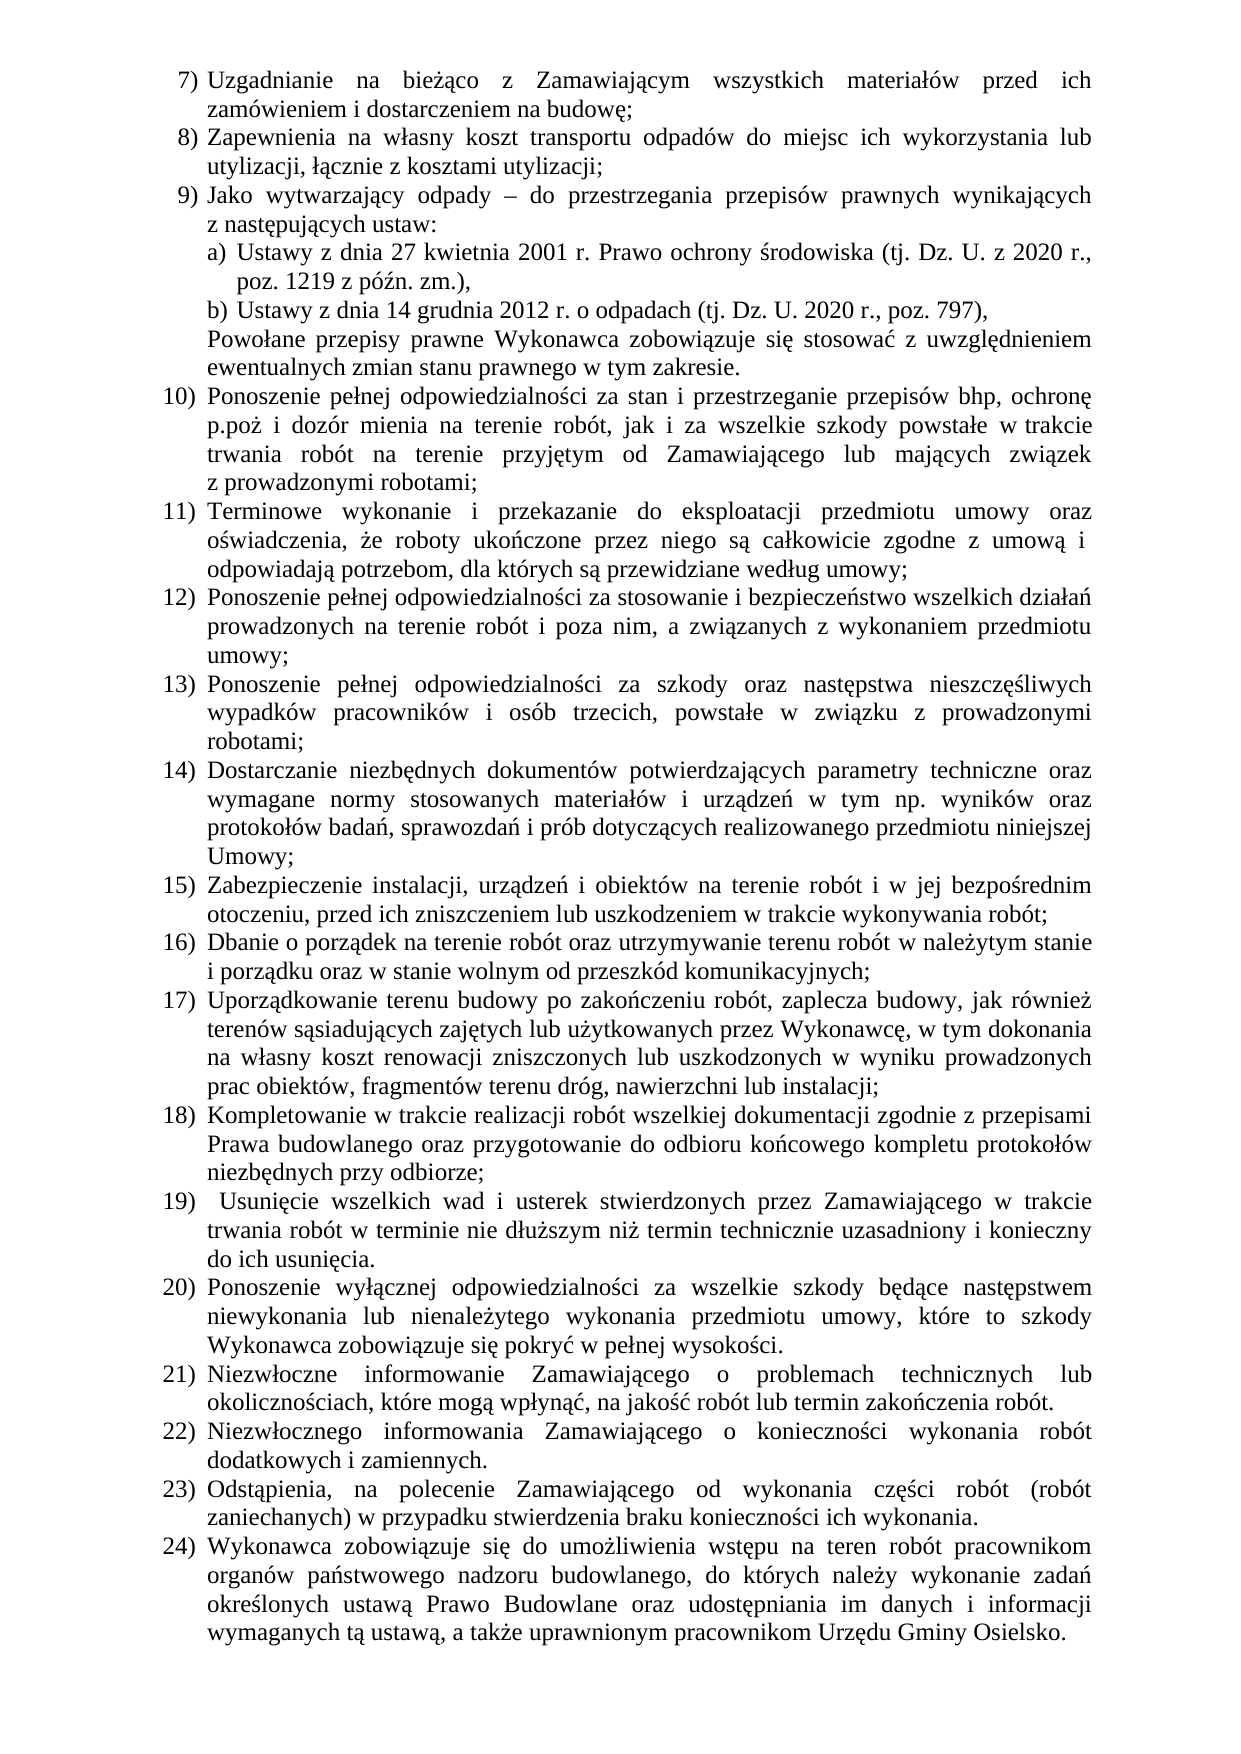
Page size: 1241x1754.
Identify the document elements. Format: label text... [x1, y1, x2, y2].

list Jako wytwarzający odpady – do przestrzegania przepisów prawnych wynikających z następujących ustaw: [177, 180, 1092, 237]
list Terminowe wykonanie i przekazanie do eksploatacji przedmiotu umowy oraz oświadczenia, że roboty ukończone przez niego są całkowicie zgodne z umową i odpowiadają potrzebom, dla których są przewidziane według umowy; [162, 496, 1092, 582]
list Dostarczanie niezbędnych dokumentów potwierdzających parametry techniczne oraz wymagane normy stosowanych materiałów i urządzeń w tym np. wyników oraz protokołów badań, sprawozdań i prób dotyczących realizowanego przedmiotu niniejszej Umowy; [162, 755, 1092, 870]
list Ponoszenie pełnej odpowiedzialności za szkody oraz następstwa nieszczęśliwych wypadków pracowników i osób trzecich, powstałe w związku z prowadzonymi robotami; [162, 669, 1092, 755]
list Ustawy z dnia 14 grudnia 2012 r. o odpadach (tj. Dz. U. 2020 r., poz. 797), [207, 295, 1092, 324]
list Uzgadnianie na bieżąco z Zamawiającym wszystkich materiałów przed ich zamówieniem i dostarczeniem na budowę; [177, 65, 1092, 122]
list Kompletowanie w trakcie realizacji robót wszelkiej dokumentacji zgodnie z przepisami Prawa budowlanego oraz przygotowanie do odbioru końcowego kompletu protokołów niezbędnych przy odbiorze; [162, 1100, 1092, 1186]
list Dbanie o porządek na terenie robót oraz utrzymywanie terenu robót w należytym stanie i porządku oraz w stanie wolnym od przeszkód komunikacyjnych; [162, 927, 1092, 985]
list Zapewnienia na własny koszt transportu odpadów do miejsc ich wykorzystania lub utylizacji, łącznie z kosztami utylizacji; [177, 122, 1092, 180]
list Ponoszenie pełnej odpowiedzialności za stan i przestrzeganie przepisów bhp, ochronę p.poż i dozór mienia na terenie robót, jak i za wszelkie szkody powstałe w trakcie trwania robót na terenie przyjętym od Zamawiającego lub mających związek z prowadzonymi robotami; [162, 381, 1092, 496]
list Niezwłoczne informowanie Zamawiającego o problemach technicznych lub okolicznościach, które mogą wpłynąć, na jakość robót lub termin zakończenia robót. [162, 1359, 1092, 1416]
list Uporządkowanie terenu budowy po zakończeniu robót, zaplecza budowy, jak również terenów sąsiadujących zajętych lub użytkowanych przez Wykonawcę, w tym dokonania na własny koszt renowacji zniszczonych lub uszkodzonych w wyniku prowadzonych prac obiektów, fragmentów terenu dróg, nawierzchni lub instalacji; [162, 985, 1092, 1100]
list Wykonawca zobowiązuje się do umożliwienia wstępu na teren robót pracownikom organów państwowego nadzoru budowlanego, do których należy wykonanie zadań określonych ustawą Prawo Budowlane oraz udostępniania im danych i informacji wymaganych tą ustawą, a także uprawnionym pracownikom Urzędu Gminy Osielsko. [162, 1531, 1092, 1646]
list Ustawy z dnia 27 kwietnia 2001 r. Prawo ochrony środowiska (tj. Dz. U. z 2020 r., poz. 1219 z późn. zm.), [207, 237, 1092, 295]
text Powołane przepisy prawne Wykonawca zobowiązuje się stosować z uwzględnieniem ewentualnych zmian stanu prawnego w tym zakresie. [207, 324, 1092, 381]
list Odstąpienia, na polecenie Zamawiającego od wykonania części robót (robót zaniechanych) w przypadku stwierdzenia braku konieczności ich wykonania. [162, 1474, 1092, 1531]
list Niezwłocznego informowania Zamawiającego o konieczności wykonania robót dodatkowych i zamiennych. [162, 1416, 1092, 1474]
list Ponoszenie pełnej odpowiedzialności za stosowanie i bezpieczeństwo wszelkich działań prowadzonych na terenie robót i poza nim, a związanych z wykonaniem przedmiotu umowy; [162, 582, 1092, 669]
list Usunięcie wszelkich wad i usterek stwierdzonych przez Zamawiającego w trakcie trwania robót w terminie nie dłuższym niż termin technicznie uzasadniony i konieczny do ich usunięcia. [162, 1186, 1092, 1272]
list Ponoszenie wyłącznej odpowiedzialności za wszelkie szkody będące następstwem niewykonania lub nienależytego wykonania przedmiotu umowy, które to szkody Wykonawca zobowiązuje się pokryć w pełnej wysokości. [162, 1272, 1092, 1359]
list Zabezpieczenie instalacji, urządzeń i obiektów na terenie robót i w jej bezpośrednim otoczeniu, przed ich zniszczeniem lub uszkodzeniem w trakcie wykonywania robót; [162, 870, 1092, 927]
